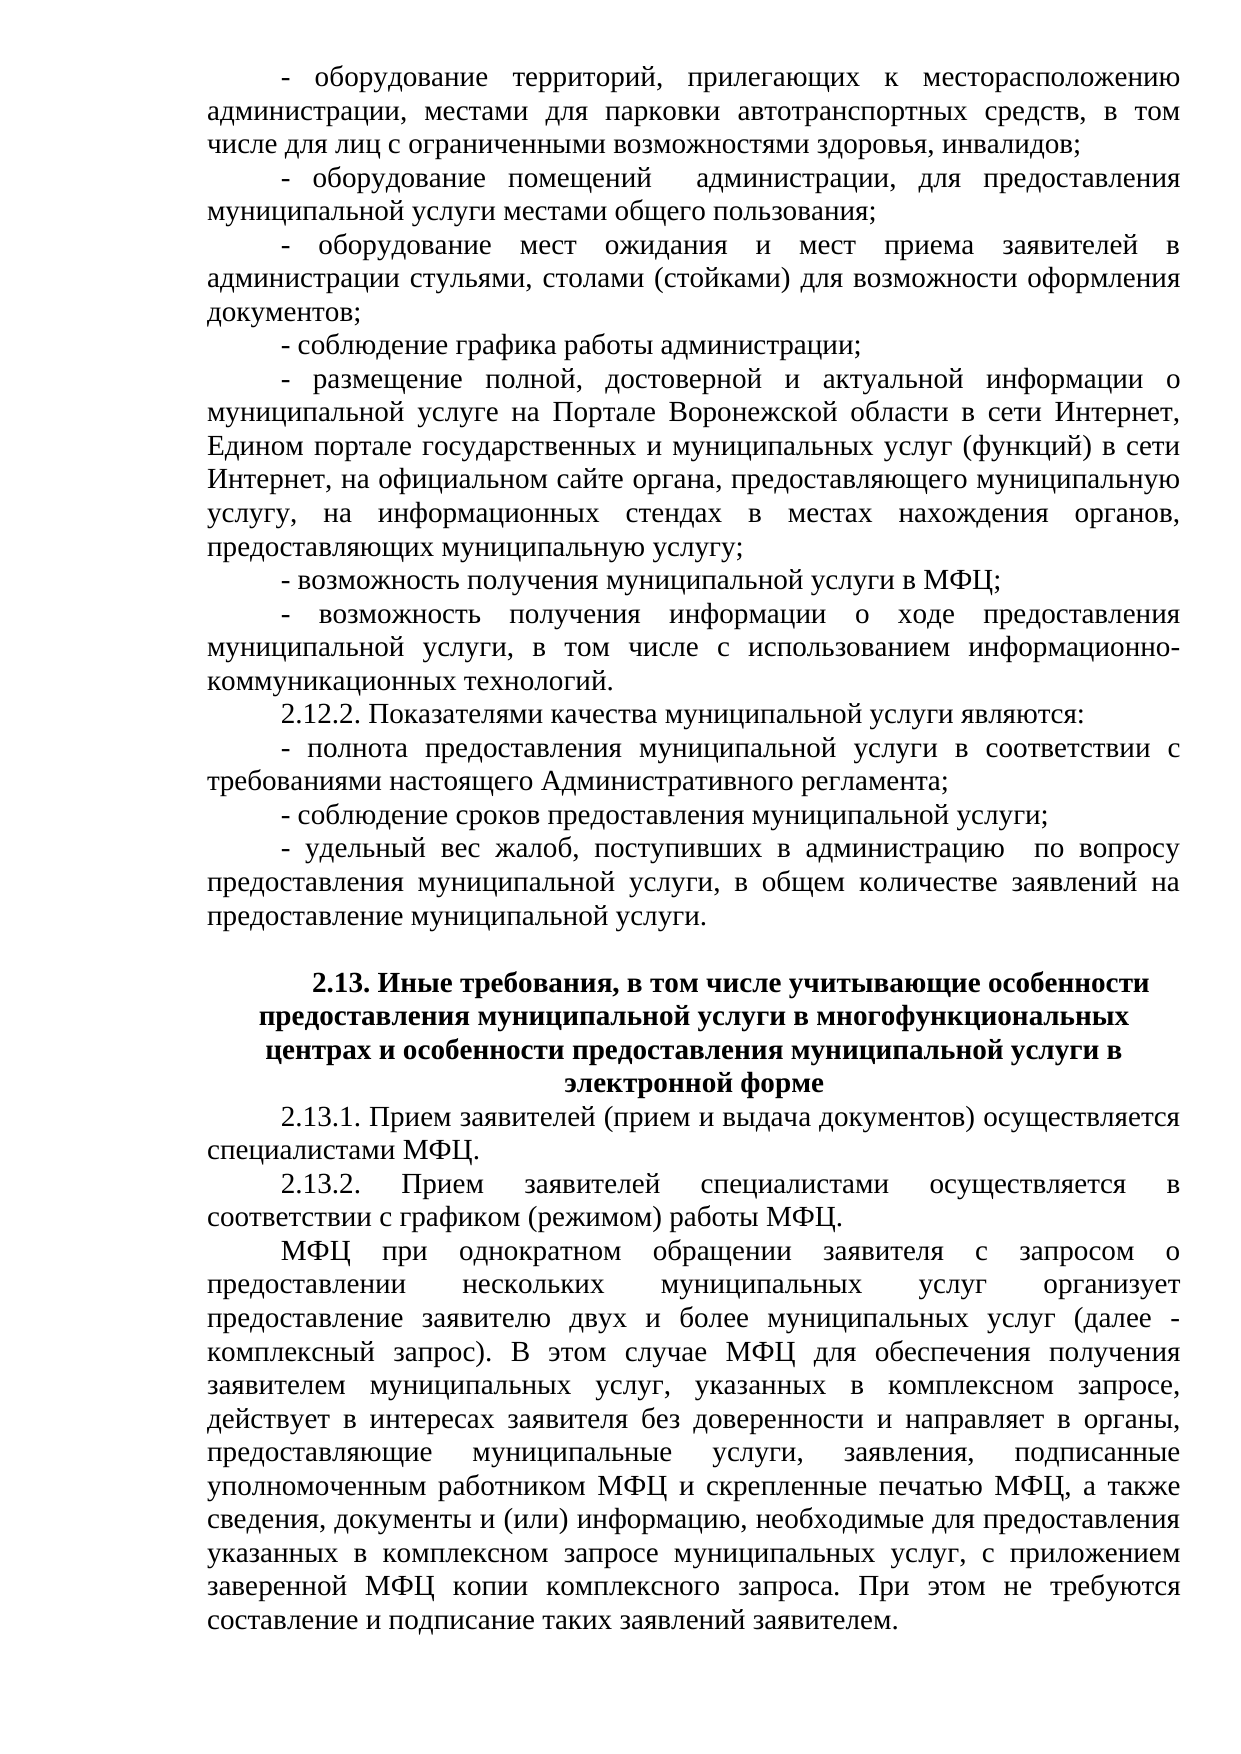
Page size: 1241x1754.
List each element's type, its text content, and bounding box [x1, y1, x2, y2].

text - оборудование территорий, прилегающих к месторасположению администрации, местами для парковки автотранспортных средств, в том числе для лиц с ограниченными возможностями здоровья, инвалидов; [207, 59, 1181, 160]
text МФЦ при однократном обращении заявителя с запросом о предоставлении нескольких муниципальных услуг организует предоставление заявителю двух и более муниципальных услуг (далее - комплексный запрос). В этом случае МФЦ для обеспечения получения заявителем муниципальных услуг, указанных в комплексном запросе, действует в интересах заявителя без доверенности и направляет в органы, предоставляющие муниципальные услуги, заявления, подписанные уполномоченным работником МФЦ и скрепленные печатью МФЦ, а также сведения, документы и (или) информацию, необходимые для предоставления указанных в комплексном запросе муниципальных услуг, с приложением заверенной МФЦ копии комплексного запроса. При этом не требуются составление и подписание таких заявлений заявителем. [207, 1233, 1181, 1636]
text - возможность получения муниципальной услуги в МФЦ; [207, 562, 1181, 596]
text - возможность получения информации о ходе предоставления муниципальной услуги, в том числе с использованием информационно-коммуникационных технологий. [207, 596, 1181, 696]
text - оборудование мест ожидания и мест приема заявителей в администрации стульями, столами (стойками) для возможности оформления документов; [207, 227, 1181, 327]
text - оборудование помещений администрации, для предоставления муниципальной услуги местами общего пользования; [207, 160, 1181, 227]
text 2.13. Иные требования, в том числе учитывающие особенности предоставления муниципальной услуги в многофункциональных центрах и особенности предоставления муниципальной услуги в электронной форме [207, 965, 1181, 1099]
text - удельный вес жалоб, поступивших в администрацию по вопросу предоставления муниципальной услуги, в общем количестве заявлений на предоставление муниципальной услуги. [207, 831, 1181, 931]
text - соблюдение сроков предоставления муниципальной услуги; [207, 797, 1181, 831]
text 2.12.2. Показателями качества муниципальной услуги являются: [207, 696, 1181, 730]
text 2.13.1. Прием заявителей (прием и выдача документов) осуществляется специалистами МФЦ. [207, 1099, 1181, 1166]
text 2.13.2. Прием заявителей специалистами осуществляется в соответствии с графиком (режимом) работы МФЦ. [207, 1166, 1181, 1233]
text - размещение полной, достоверной и актуальной информации о муниципальной услуге на Портале Воронежской области в сети Интернет, Едином портале государственных и муниципальных услуг (функций) в сети Интернет, на официальном сайте органа, предоставляющего муниципальную услугу, на информационных стендах в местах нахождения органов, предоставляющих муниципальную услугу; [207, 361, 1181, 562]
text - полнота предоставления муниципальной услуги в соответствии с требованиями настоящего Административного регламента; [207, 730, 1181, 797]
text - соблюдение графика работы администрации; [207, 327, 1181, 361]
